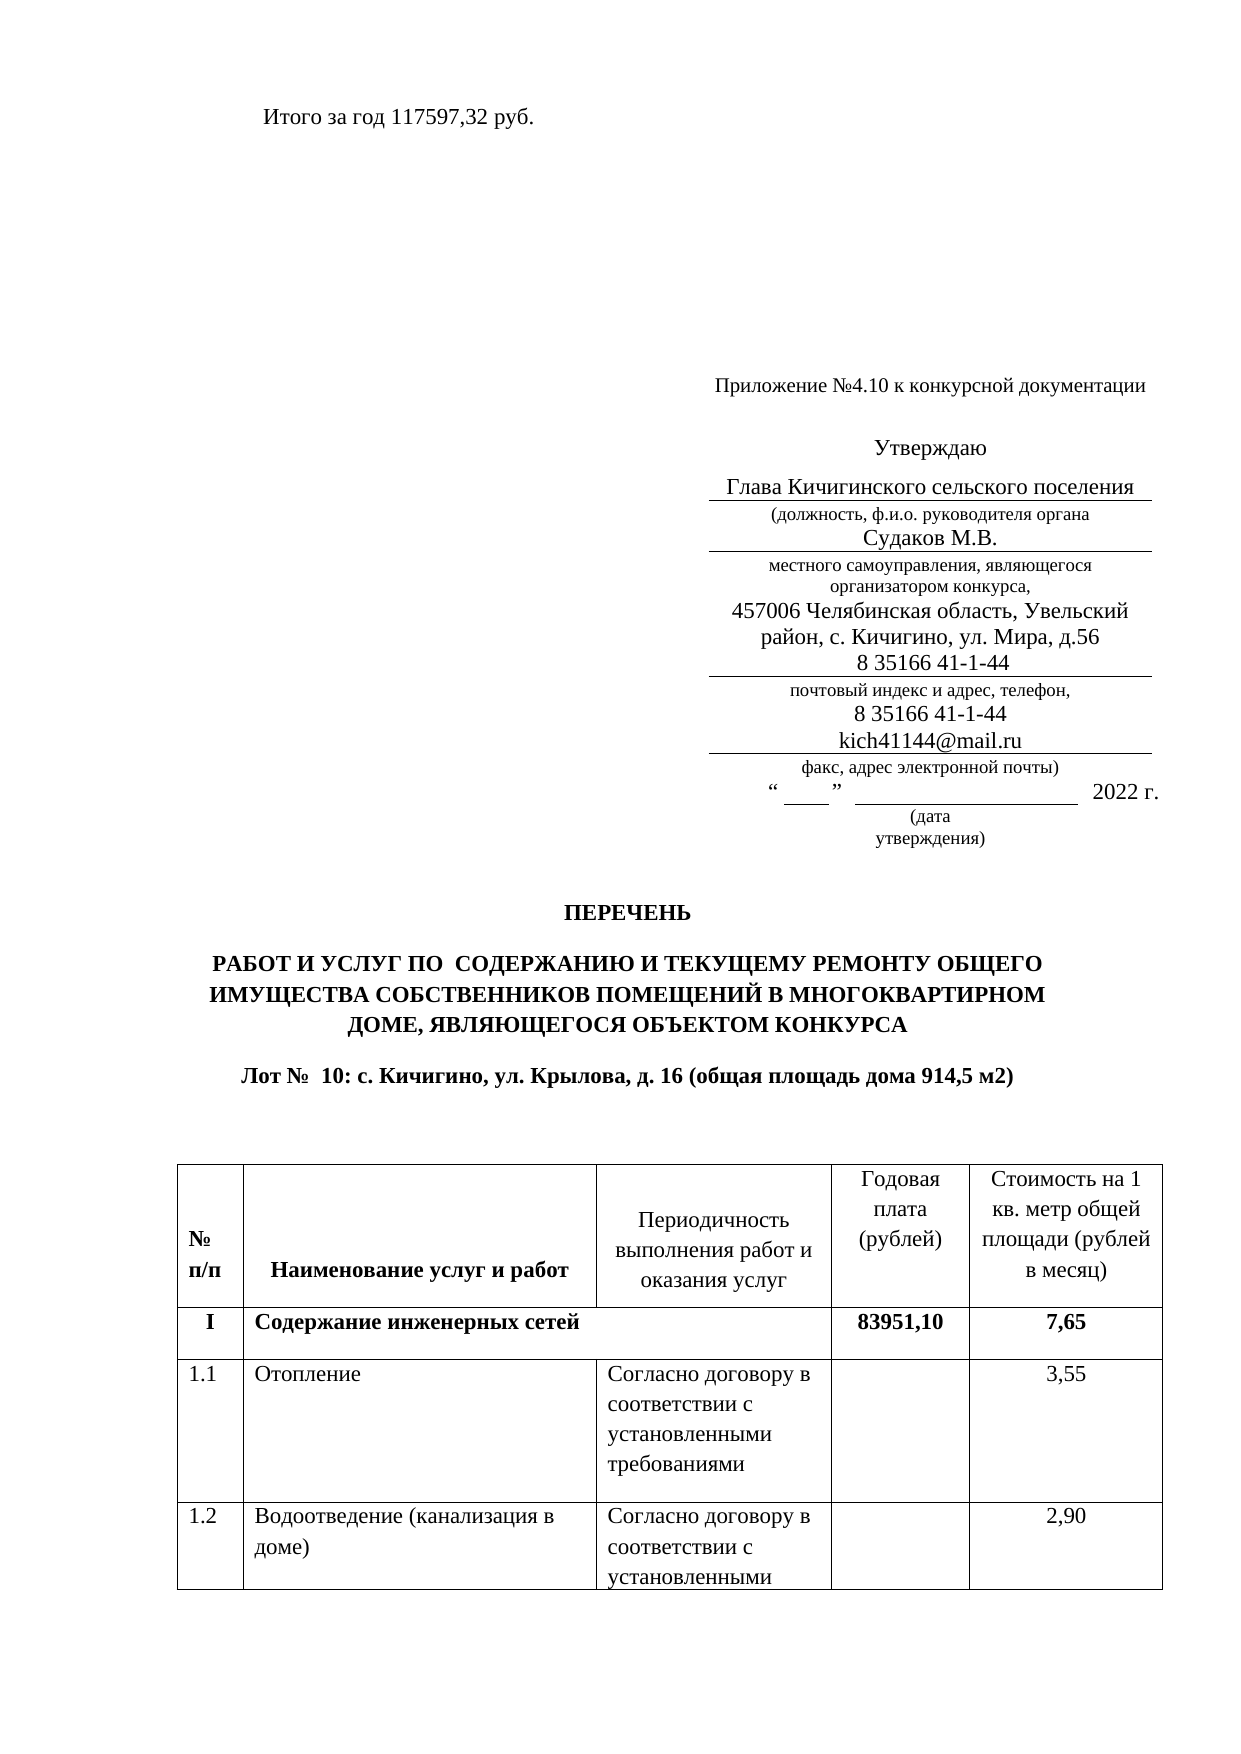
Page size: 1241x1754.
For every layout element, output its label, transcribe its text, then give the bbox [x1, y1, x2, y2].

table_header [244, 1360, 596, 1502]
text (дата утверждения) [856, 805, 1004, 848]
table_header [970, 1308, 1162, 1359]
text факс, адрес электронной почты) [709, 754, 1152, 778]
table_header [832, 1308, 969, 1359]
text Утверждаю [709, 434, 1152, 461]
text Судаков М.В. [709, 524, 1152, 551]
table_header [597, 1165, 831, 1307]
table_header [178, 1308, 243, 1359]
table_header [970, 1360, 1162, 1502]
text 8 35166 41-1-44 [709, 649, 1152, 676]
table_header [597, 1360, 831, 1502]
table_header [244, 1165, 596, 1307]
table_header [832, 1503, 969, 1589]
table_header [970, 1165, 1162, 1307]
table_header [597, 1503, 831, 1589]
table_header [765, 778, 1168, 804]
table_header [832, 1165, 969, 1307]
text 457006 Челябинская область, Увельский район, с. Кичигино, ул. Мира, д.56 [709, 597, 1152, 649]
text (должность, ф.и.о. руководителя органа [709, 501, 1152, 524]
text Итого за год 117597,32 руб. [177, 103, 1152, 130]
text почтовый индекс и адрес, телефон, [709, 677, 1152, 701]
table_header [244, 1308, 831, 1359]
text Приложение №4.10 к конкурсной документации [709, 373, 1152, 397]
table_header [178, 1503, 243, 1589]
text Глава Кичигинского сельского поселения [709, 473, 1152, 499]
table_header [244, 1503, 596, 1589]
text местного самоуправления, являющегося организатором конкурса, [709, 552, 1152, 597]
text 8 35166 41-1-44 [709, 701, 1152, 727]
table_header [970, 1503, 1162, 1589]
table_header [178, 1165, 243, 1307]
text kich41144@mail.ru [709, 727, 1152, 753]
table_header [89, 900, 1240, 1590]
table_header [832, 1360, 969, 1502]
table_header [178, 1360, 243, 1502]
